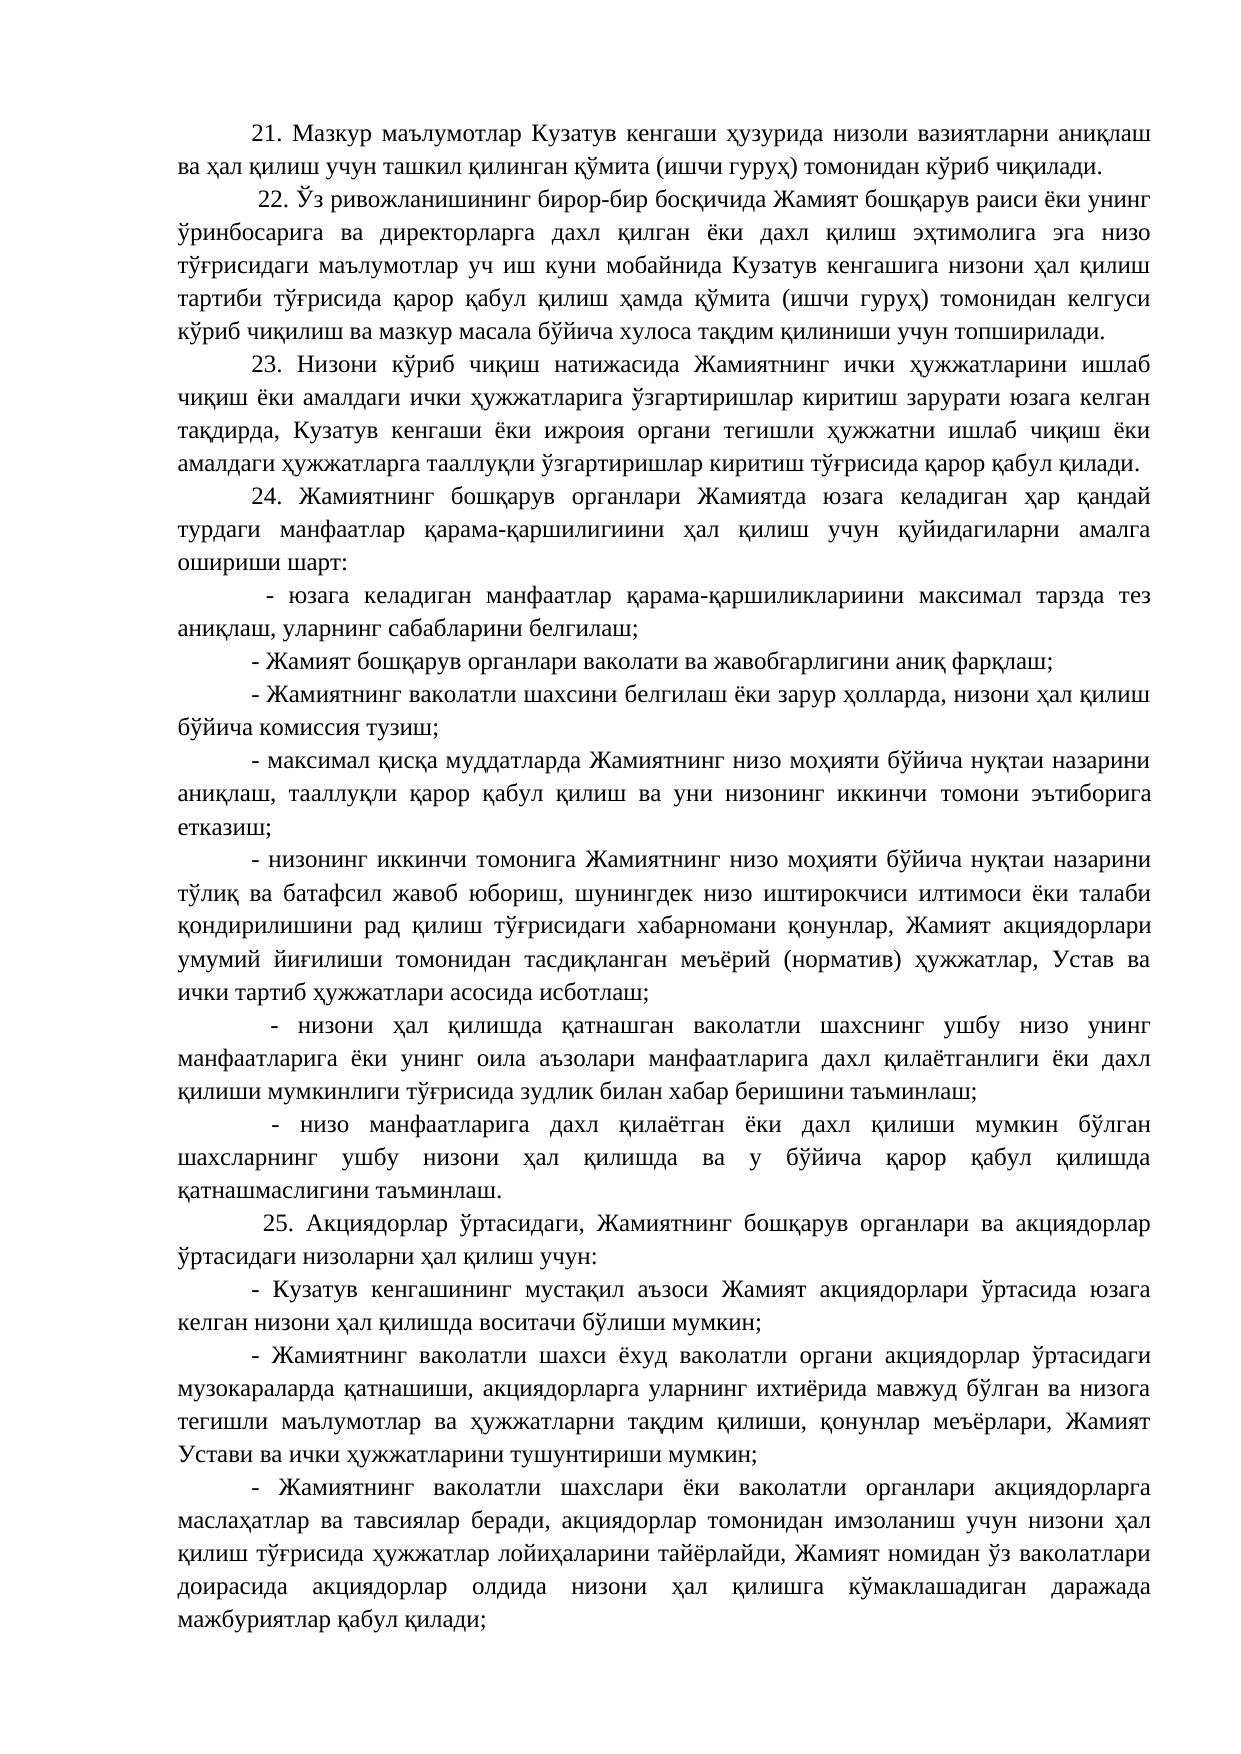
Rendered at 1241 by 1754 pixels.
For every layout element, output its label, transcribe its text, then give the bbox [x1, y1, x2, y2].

text - Жамиятнинг ваколатли шахслари ёки ваколатли органлари акциядорларга маслаҳатлар ва тавсиялар беради, акциядорлар томонидан имзоланиш учун низони ҳал қилиш тўғрисида ҳужжатлар лойиҳаларини тайёрлайди, Жамият номидан ўз ваколатлари доирасида акциядорлар олдида низони ҳал қилишга кўмаклашадиган даражада мажбуриятлар қабул қилади; [177, 1472, 1152, 1633]
text 23. Низони кўриб чиқиш натижасида Жамиятнинг ички ҳужжатларини ишлаб чиқиш ёки амалдаги ички ҳужжатларига ўзгартиришлар киритиш зарурати юзага келган тақдирда, Кузатув кенгаши ёки ижроия органи тегишли ҳужжатни ишлаб чиқиш ёки амалдаги ҳужжатларга тааллуқли ўзгартиришлар киритиш тўғрисида қарор қабул қилади. [177, 349, 1152, 477]
text - Жамиятнинг ваколатли шахси ёхуд ваколатли органи акциядорлар ўртасидаги музокараларда қатнашиши, акциядорларга уларнинг ихтиёрида мавжуд бўлган ва низога тегишли маълумотлар ва ҳужжатларни тақдим қилиши, қонунлар меъёрлари, Жамият Устави ва ички ҳужжатларини тушунтириши мумкин; [177, 1340, 1152, 1468]
text - Жамият бошқарув органлари ваколати ва жавобгарлигини аниқ фарқлаш; [177, 646, 1152, 675]
text 22. Ўз ривожланишининг бирор-бир босқичида Жамият бошқарув раиси ёки унинг ўринбосарига ва директорларга дахл қилган ёки дахл қилиш эҳтимолига эга низо тўғрисидаги маълумотлар уч иш куни мобайнида Кузатув кенгашига низони ҳал қилиш тартиби тўғрисида қарор қабул қилиш ҳамда қўмита (ишчи гуруҳ) томонидан келгуси кўриб чиқилиш ва мазкур масала бўйича хулоса тақдим қилиниши учун топширилади. [177, 184, 1152, 345]
text 24. Жамиятнинг бошқарув органлари Жамиятда юзага келадиган ҳар қандай турдаги манфаатлар қарама-қаршилигиини ҳал қилиш учун қуйидагиларни амалга ошириши шарт: [177, 481, 1152, 576]
text - юзага келадиган манфаатлар қарама-қаршиликлариини максимал тарзда тез аниқлаш, уларнинг сабабларини белгилаш; [177, 580, 1152, 642]
text - Кузатув кенгашининг мустақил аъзоси Жамият акциядорлари ўртасида юзага келган низони ҳал қилишда воситачи бўлиши мумкин; [177, 1274, 1152, 1336]
text - максимал қисқа муддатларда Жамиятнинг низо моҳияти бўйича нуқтаи назарини аниқлаш, тааллуқли қарор қабул қилиш ва уни низонинг иккинчи томони эътиборига етказиш; [177, 746, 1152, 840]
text - низонинг иккинчи томонига Жамиятнинг низо моҳияти бўйича нуқтаи назарини тўлиқ ва батафсил жавоб юбориш, шунингдек низо иштирокчиси илтимоси ёки талаби қондирилишини рад қилиш тўғрисидаги хабарномани қонунлар, Жамият акциядорлари умумий йиғилиши томонидан тасдиқланган меъёрий (норматив) ҳужжатлар, Устав ва ички тартиб ҳужжатлари асосида исботлаш; [177, 844, 1152, 1005]
text 21. Мазкур маълумотлар Кузатув кенгаши ҳузурида низоли вазиятларни аниқлаш ва ҳал қилиш учун ташкил қилинган қўмита (ишчи гуруҳ) томонидан кўриб чиқилади. [177, 118, 1152, 180]
text 25. Акциядорлар ўртасидаги, Жамиятнинг бошқарув органлари ва акциядорлар ўртасидаги низоларни ҳал қилиш учун: [177, 1208, 1152, 1269]
text - Жамиятнинг ваколатли шахсини белгилаш ёки зарур ҳолларда, низони ҳал қилиш бўйича комиссия тузиш; [177, 679, 1152, 741]
text - низо манфаатларига дахл қилаётган ёки дахл қилиши мумкин бўлган шахсларнинг ушбу низони ҳал қилишда ва у бўйича қарор қабул қилишда қатнашмаслигини таъминлаш. [177, 1109, 1152, 1203]
text - низони ҳал қилишда қатнашган ваколатли шахснинг ушбу низо унинг манфаатларига ёки унинг оила аъзолари манфаатларига дахл қилаётганлиги ёки дахл қилиши мумкинлиги тўғрисида зудлик билан хабар беришини таъминлаш; [177, 1010, 1152, 1104]
